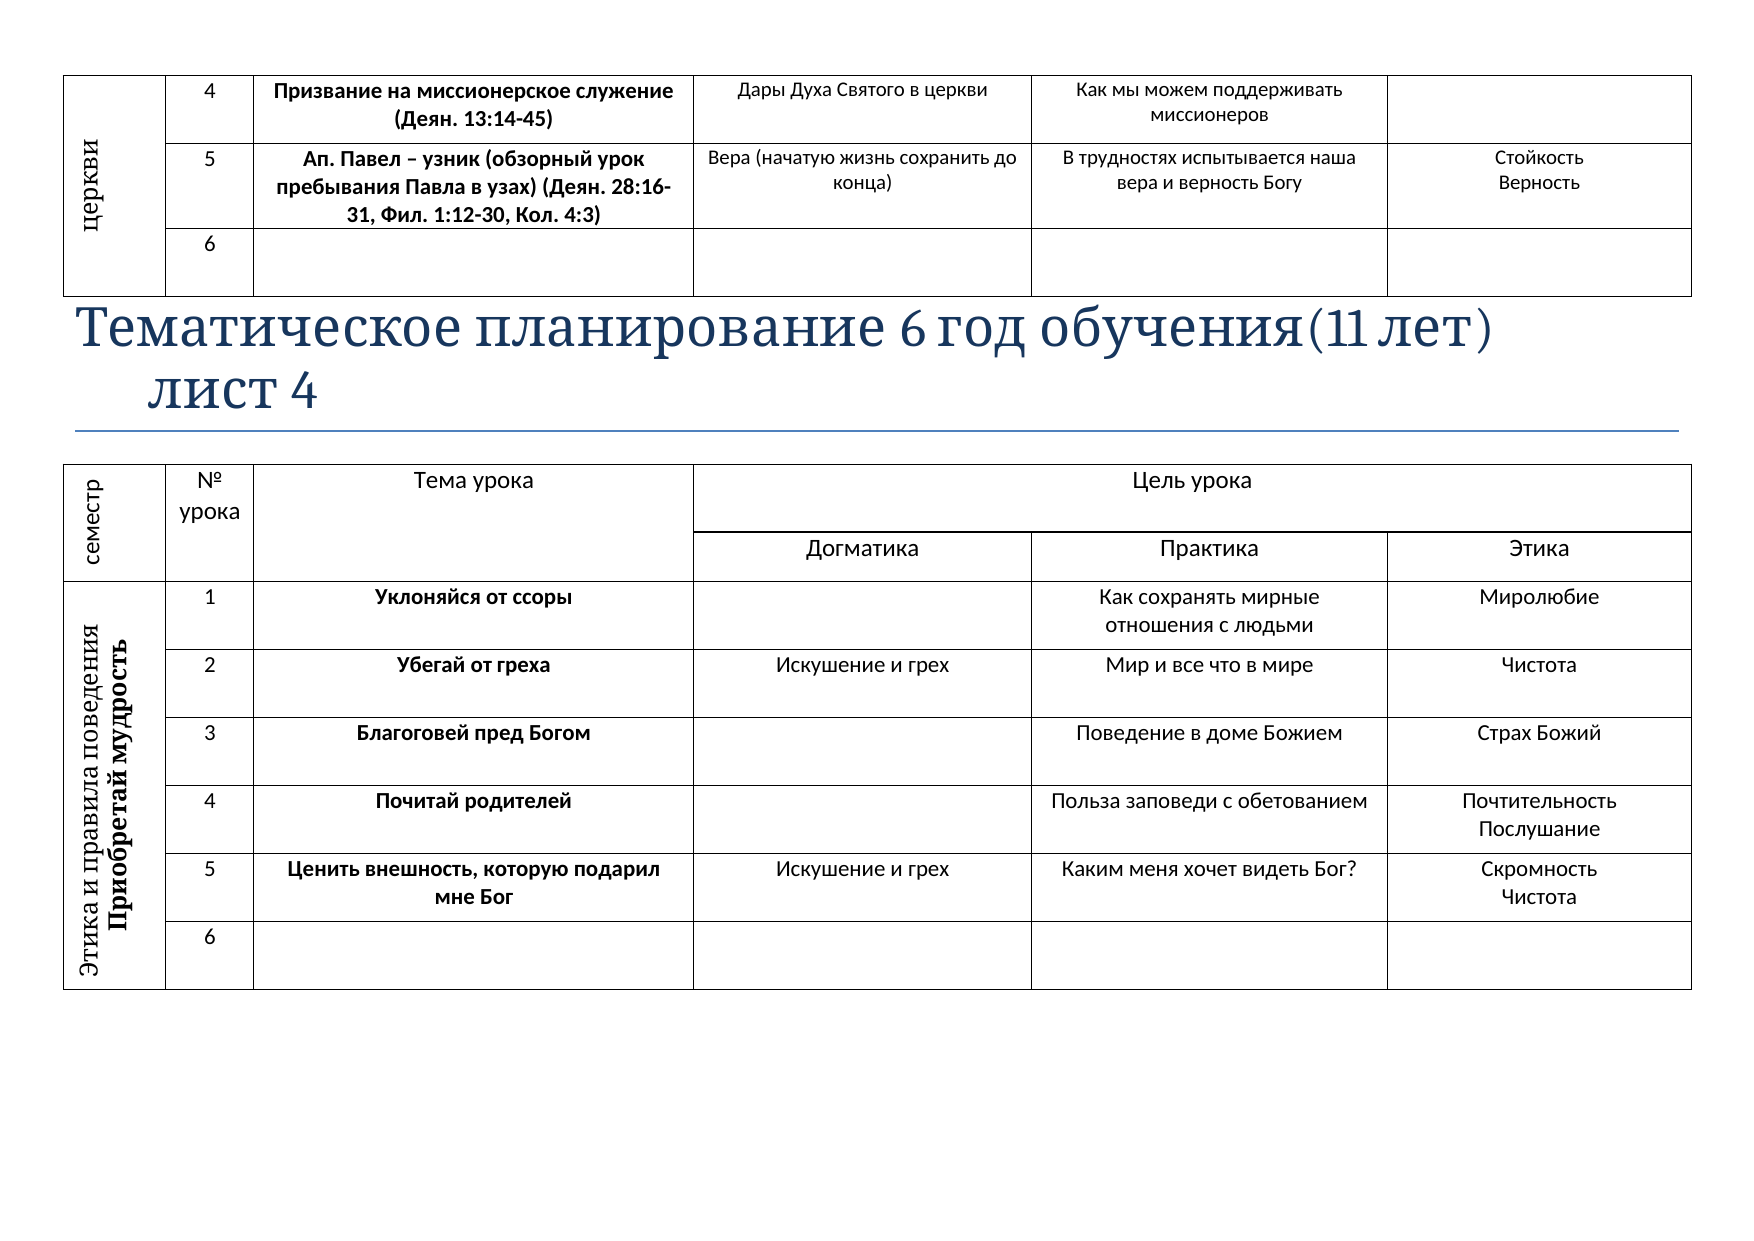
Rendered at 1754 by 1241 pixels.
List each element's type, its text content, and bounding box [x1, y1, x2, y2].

table_cell Дары Духа Святого в церкви [694, 76, 1031, 143]
table_cell [694, 718, 1031, 785]
table_cell [1032, 229, 1387, 296]
table_cell Искушение и грех [694, 650, 1031, 717]
table_header № урока [166, 465, 253, 581]
table_cell 4 [166, 76, 253, 143]
table_cell Практика [1032, 533, 1387, 581]
table_cell Вера (начатую жизнь сохранить до конца) [694, 144, 1031, 228]
table_cell Как мы можем поддерживать миссионеров [1032, 76, 1387, 143]
table_cell [694, 922, 1031, 989]
table_cell Мир и все что в мире [1032, 650, 1387, 717]
table_cell В трудностях испытывается наша вера и верность Богу [1032, 144, 1387, 228]
table_cell [1388, 229, 1691, 296]
table_cell [694, 229, 1031, 296]
table_cell 5 [166, 854, 253, 921]
table_cell Стойкость Верность [1388, 144, 1691, 228]
title Тематическое планирование 6 год обучения(11 лет) лист 4 [75, 297, 1679, 430]
table_header Цель урока [694, 465, 1691, 531]
table_cell Искушение и грех [694, 854, 1031, 921]
table_cell [1388, 76, 1691, 143]
table_cell Как сохранять мирные отношения с людьми [1032, 582, 1387, 649]
table_cell 3 [166, 718, 253, 785]
table_cell Скромность Чистота [1388, 854, 1691, 921]
table_header семестр [64, 465, 165, 581]
table_cell 2 [166, 650, 253, 717]
table_cell Страх Божий [1388, 718, 1691, 785]
table_cell Ценить внешность, которую подарил мне Бог [254, 854, 693, 921]
table_cell Уклоняйся от ссоры [254, 582, 693, 649]
table_cell Каким меня хочет видеть Бог? [1032, 854, 1387, 921]
table_cell [694, 786, 1031, 853]
table_cell [1388, 922, 1691, 989]
table_cell Миролюбие [1388, 582, 1691, 649]
table_cell Догматика [694, 533, 1031, 581]
table_cell 6 [166, 922, 253, 989]
table_cell [1032, 922, 1387, 989]
table_cell Этика и правила поведения Приобретай мудрость [64, 582, 165, 989]
table_cell Польза заповеди с обетованием [1032, 786, 1387, 853]
table_cell 5 [166, 144, 253, 228]
table_cell 4 [166, 786, 253, 853]
table_header Тема урока [254, 465, 693, 581]
table_cell [254, 229, 693, 296]
table_cell Этика [1388, 533, 1691, 581]
table_cell Ап. Павел – узник (обзорный урок пребывания Павла в узах) (Деян. 28:16-31, Фил. 1:12-30, Кол. 4:3) [254, 144, 693, 228]
table_cell Чистота [1388, 650, 1691, 717]
table_cell Призвание на миссионерское служение (Деян. 13:14-45) [254, 76, 693, 143]
table_cell 1 [166, 582, 253, 649]
table_cell [694, 582, 1031, 649]
table_cell [254, 922, 693, 989]
table_cell Почтительность Послушание [1388, 786, 1691, 853]
table_cell Благоговей пред Богом [254, 718, 693, 785]
table_cell Почитай родителей [254, 786, 693, 853]
table_cell Поведение в доме Божием [1032, 718, 1387, 785]
table_cell Убегай от греха [254, 650, 693, 717]
table_cell 6 [166, 229, 253, 296]
